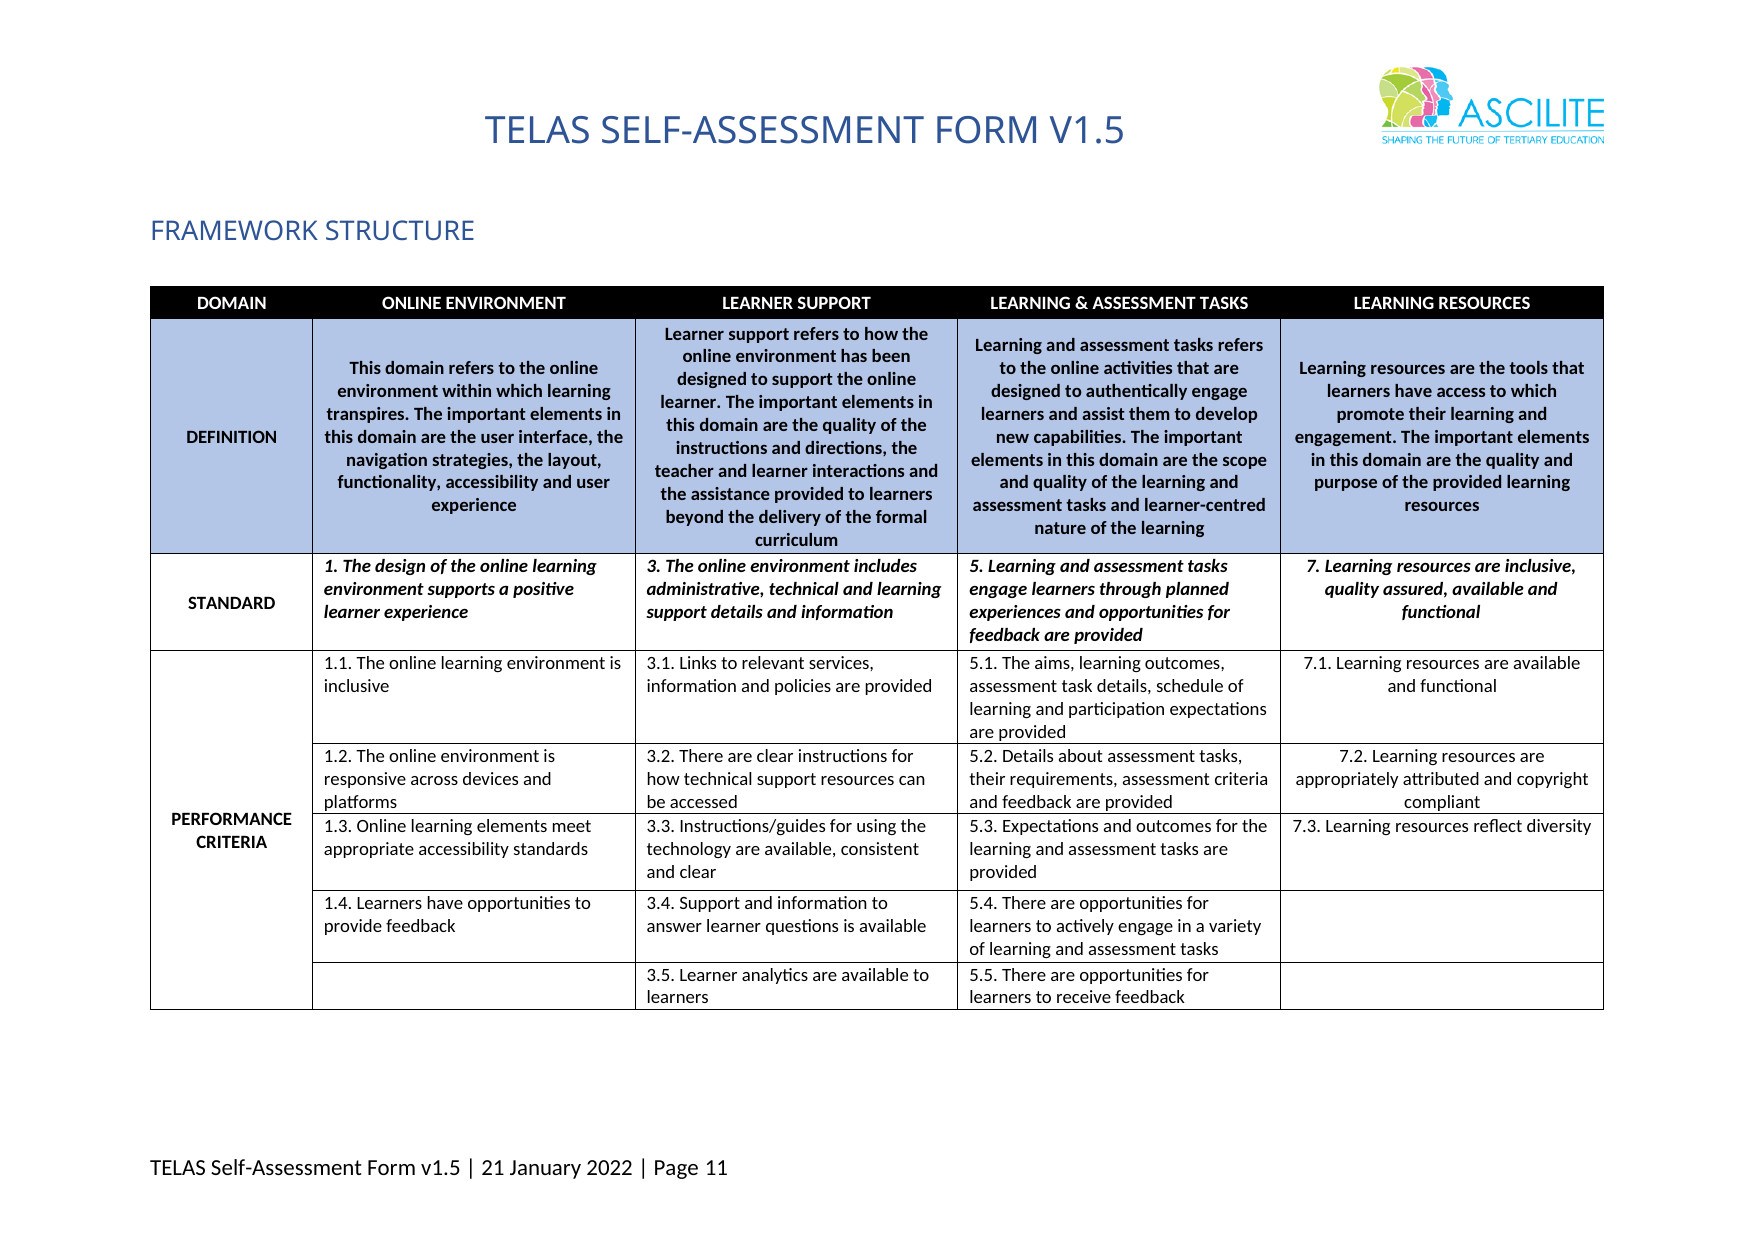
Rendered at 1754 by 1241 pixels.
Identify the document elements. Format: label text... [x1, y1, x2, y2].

picture [1591, 102, 1604, 109]
table_cell 5.2. Details about assessment tasks, their requirements, assessment criteria and feedback are provided [958, 744, 1280, 813]
table_cell 1. The design of the online learning environment supports a positive learner experience [313, 554, 635, 650]
table_cell 7.2. Learning resources are appropriately attributed and copyright compliant [1281, 744, 1603, 813]
table_cell 7. Learning resources are inclusive, quality assured, available and functional [1281, 554, 1603, 650]
table_cell 7.3. Learning resources reflect diversity [1281, 814, 1603, 890]
table_cell 5. Learning and assessment tasks engage learners through planned experiences and opportunities for feedback are provided [958, 554, 1280, 650]
picture [1379, 66, 1604, 144]
table_cell 1.2. The online environment is responsive across devices and platforms [313, 744, 635, 813]
table_header LEARNER SUPPORT [636, 287, 957, 318]
table_cell This domain refers to the online environment within which learning transpires. The important elements in this domain are the user interface, the navigation strategies, the layout, functionality, accessibility and user experience [313, 319, 635, 553]
table_cell 7.1. Learning resources are available and functional [1281, 651, 1603, 743]
table_cell [313, 963, 635, 1008]
table_cell Learning and assessment tasks refers to the online activities that are designed to authentically engage learners and assist them to develop new capabilities. The important elements in this domain are the scope and quality of the learning and assessment tasks and learner-centred nature of the learning [958, 319, 1280, 553]
table_cell PERFORMANCE CRITERIA [151, 651, 312, 1008]
table_cell 3.4. Support and information to answer learner questions is available [636, 891, 957, 962]
table_header LEARNING RESOURCES [1281, 287, 1603, 318]
table_cell 1.3. Online learning elements meet appropriate accessibility standards [313, 814, 635, 890]
table_cell 3.2. There are clear instructions for how technical support resources can be accessed [636, 744, 957, 813]
table_cell 3.1. Links to relevant services, information and policies are provided [636, 651, 957, 743]
table_cell 1.1. The online learning environment is inclusive [313, 651, 635, 743]
table_cell [1281, 891, 1603, 962]
table_cell 3.5. Learner analytics are available to learners [636, 963, 957, 1008]
table_cell 5.5. There are opportunities for learners to receive feedback [958, 963, 1280, 1008]
table_header DOMAIN [151, 287, 312, 318]
table_cell DEFINITION [151, 319, 312, 553]
table_header LEARNING & ASSESSMENT TASKS [958, 287, 1280, 318]
table_header ONLINE ENVIRONMENT [313, 287, 635, 318]
table_cell [1281, 963, 1603, 1008]
table_cell Learning resources are the tools that learners have access to which promote their learning and engagement. The important elements in this domain are the quality and purpose of the provided learning resources [1281, 319, 1603, 553]
table_cell 3.3. Instructions/guides for using the technology are available, consistent and clear [636, 814, 957, 890]
table_cell 1.4. Learners have opportunities to provide feedback [313, 891, 635, 962]
table_cell 3. The online environment includes administrative, technical and learning support details and information [636, 554, 957, 650]
table_cell Learner support refers to how the online environment has been designed to support the online learner. The important elements in this domain are the quality of the instructions and directions, the teacher and learner interactions and the assistance provided to learners beyond the delivery of the formal curriculum [636, 319, 957, 553]
picture [1591, 113, 1604, 123]
table_cell 5.3. Expectations and outcomes for the learning and assessment tasks are provided [958, 814, 1280, 890]
table_cell 5.1. The aims, learning outcomes, assessment task details, schedule of learning and participation expectations are provided [958, 651, 1280, 743]
subtitle FRAMEWORK STRUCTURE [91, 212, 1604, 248]
table_cell 5.4. There are opportunities for learners to actively engage in a variety of learning and assessment tasks [958, 891, 1280, 962]
table_cell STANDARD [151, 554, 312, 650]
